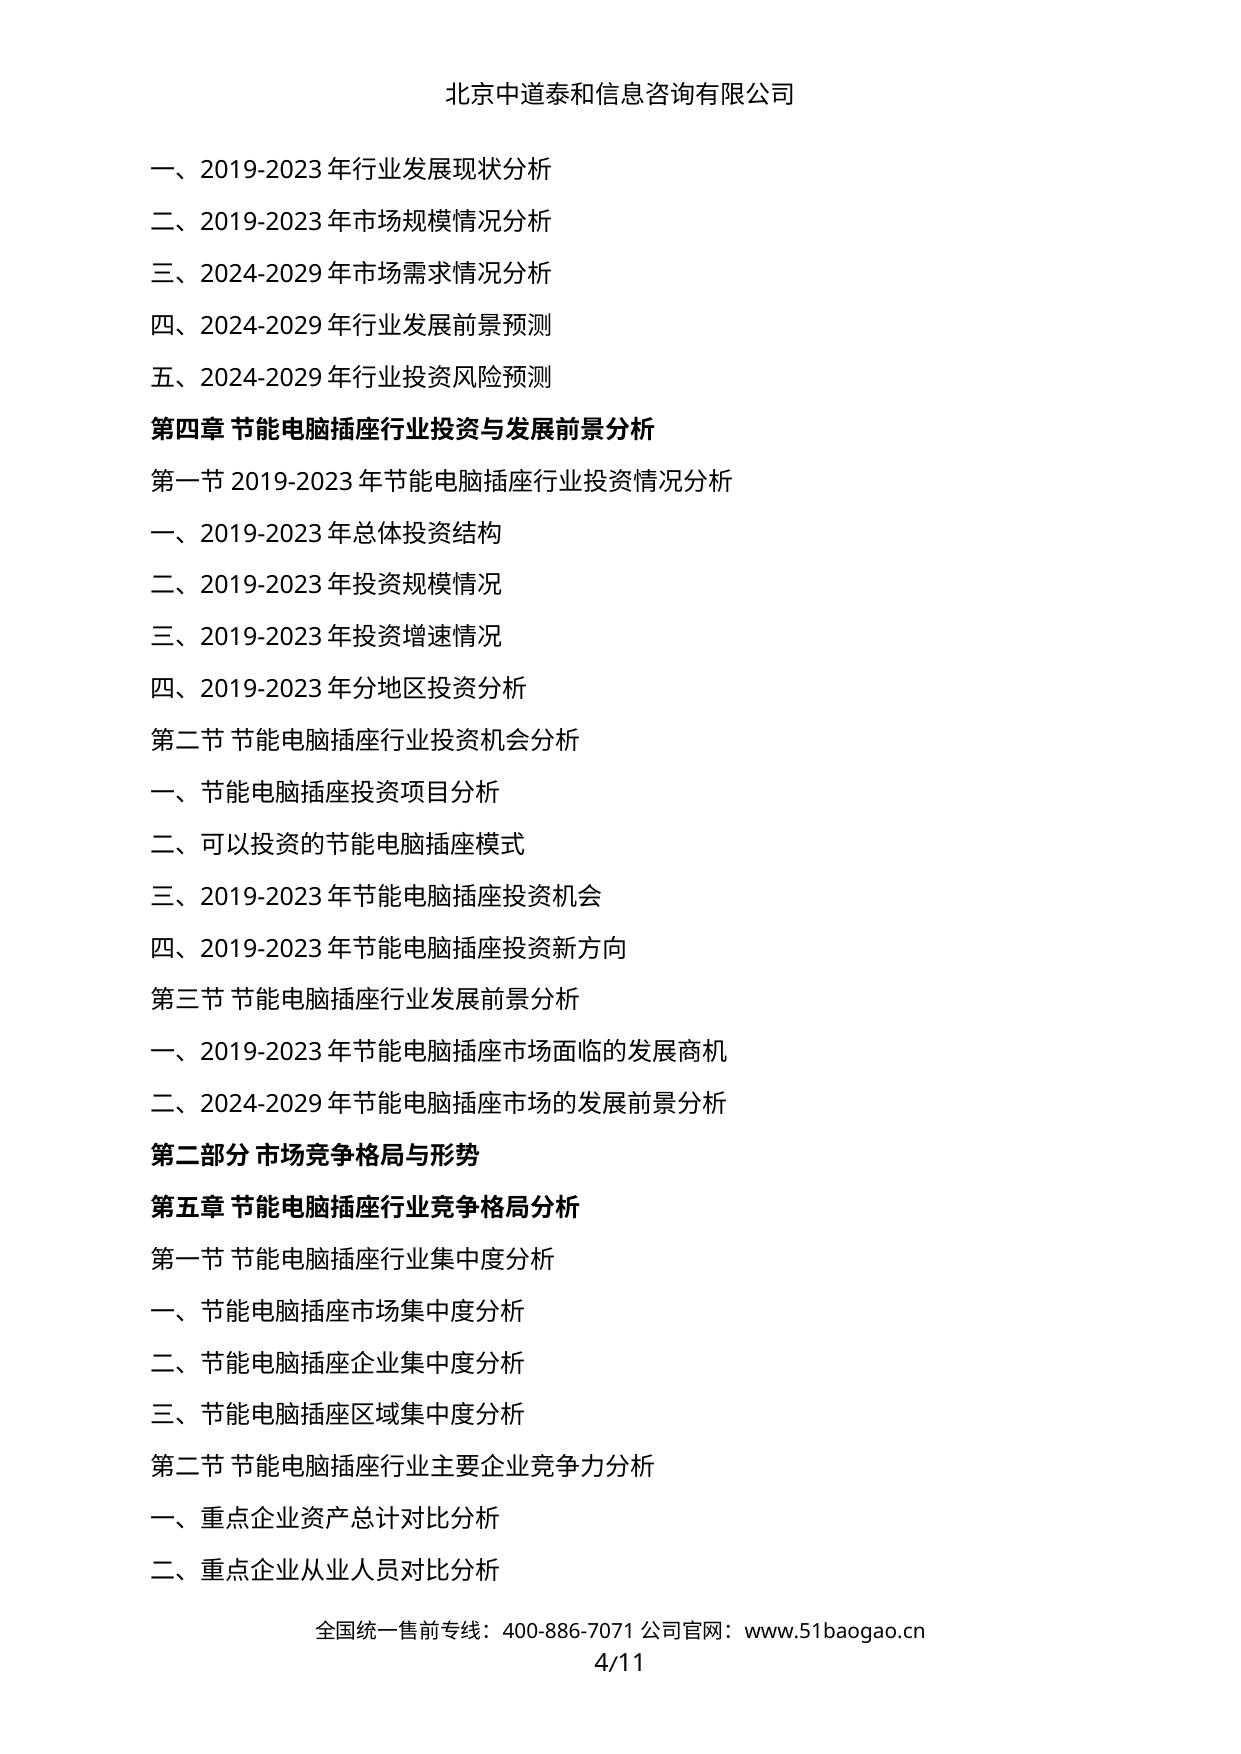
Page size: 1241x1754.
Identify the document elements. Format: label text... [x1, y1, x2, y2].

text 二、2024-2029年节能电脑插座市场的发展前景分析 [150, 1084, 1090, 1120]
text 三、节能电脑插座区域集中度分析 [150, 1395, 1090, 1431]
text 四、2019-2023年分地区投资分析 [150, 669, 1090, 705]
text 四、2019-2023年节能电脑插座投资新方向 [150, 928, 1090, 964]
text 一、2019-2023年行业发展现状分析 [150, 150, 1090, 186]
text 第五章 节能电脑插座行业竞争格局分析 [150, 1187, 1090, 1224]
text 二、2019-2023年市场规模情况分析 [150, 202, 1090, 238]
text 一、节能电脑插座投资项目分析 [150, 772, 1090, 809]
text 二、节能电脑插座企业集中度分析 [150, 1343, 1090, 1379]
text 第二节 节能电脑插座行业主要企业竞争力分析 [150, 1447, 1090, 1483]
text 三、2024-2029年市场需求情况分析 [150, 254, 1090, 290]
text 一、2019-2023年总体投资结构 [150, 513, 1090, 549]
text 三、2019-2023年投资增速情况 [150, 617, 1090, 653]
text 第四章 节能电脑插座行业投资与发展前景分析 [150, 409, 1090, 446]
text 一、重点企业资产总计对比分析 [150, 1499, 1090, 1535]
text 一、2019-2023年节能电脑插座市场面临的发展商机 [150, 1032, 1090, 1068]
text 二、2019-2023年投资规模情况 [150, 565, 1090, 601]
text 第三节 节能电脑插座行业发展前景分析 [150, 980, 1090, 1016]
text 第二部分 市场竞争格局与形势 [150, 1136, 1090, 1172]
text 五、2024-2029年行业投资风险预测 [150, 357, 1090, 394]
text 第一节 2019-2023年节能电脑插座行业投资情况分析 [150, 461, 1090, 497]
text 四、2024-2029年行业发展前景预测 [150, 306, 1090, 342]
text 三、2019-2023年节能电脑插座投资机会 [150, 876, 1090, 912]
text 第二节 节能电脑插座行业投资机会分析 [150, 721, 1090, 757]
text 第一节 节能电脑插座行业集中度分析 [150, 1239, 1090, 1276]
text 一、节能电脑插座市场集中度分析 [150, 1291, 1090, 1327]
text 二、重点企业从业人员对比分析 [150, 1551, 1090, 1587]
text 二、可以投资的节能电脑插座模式 [150, 824, 1090, 861]
